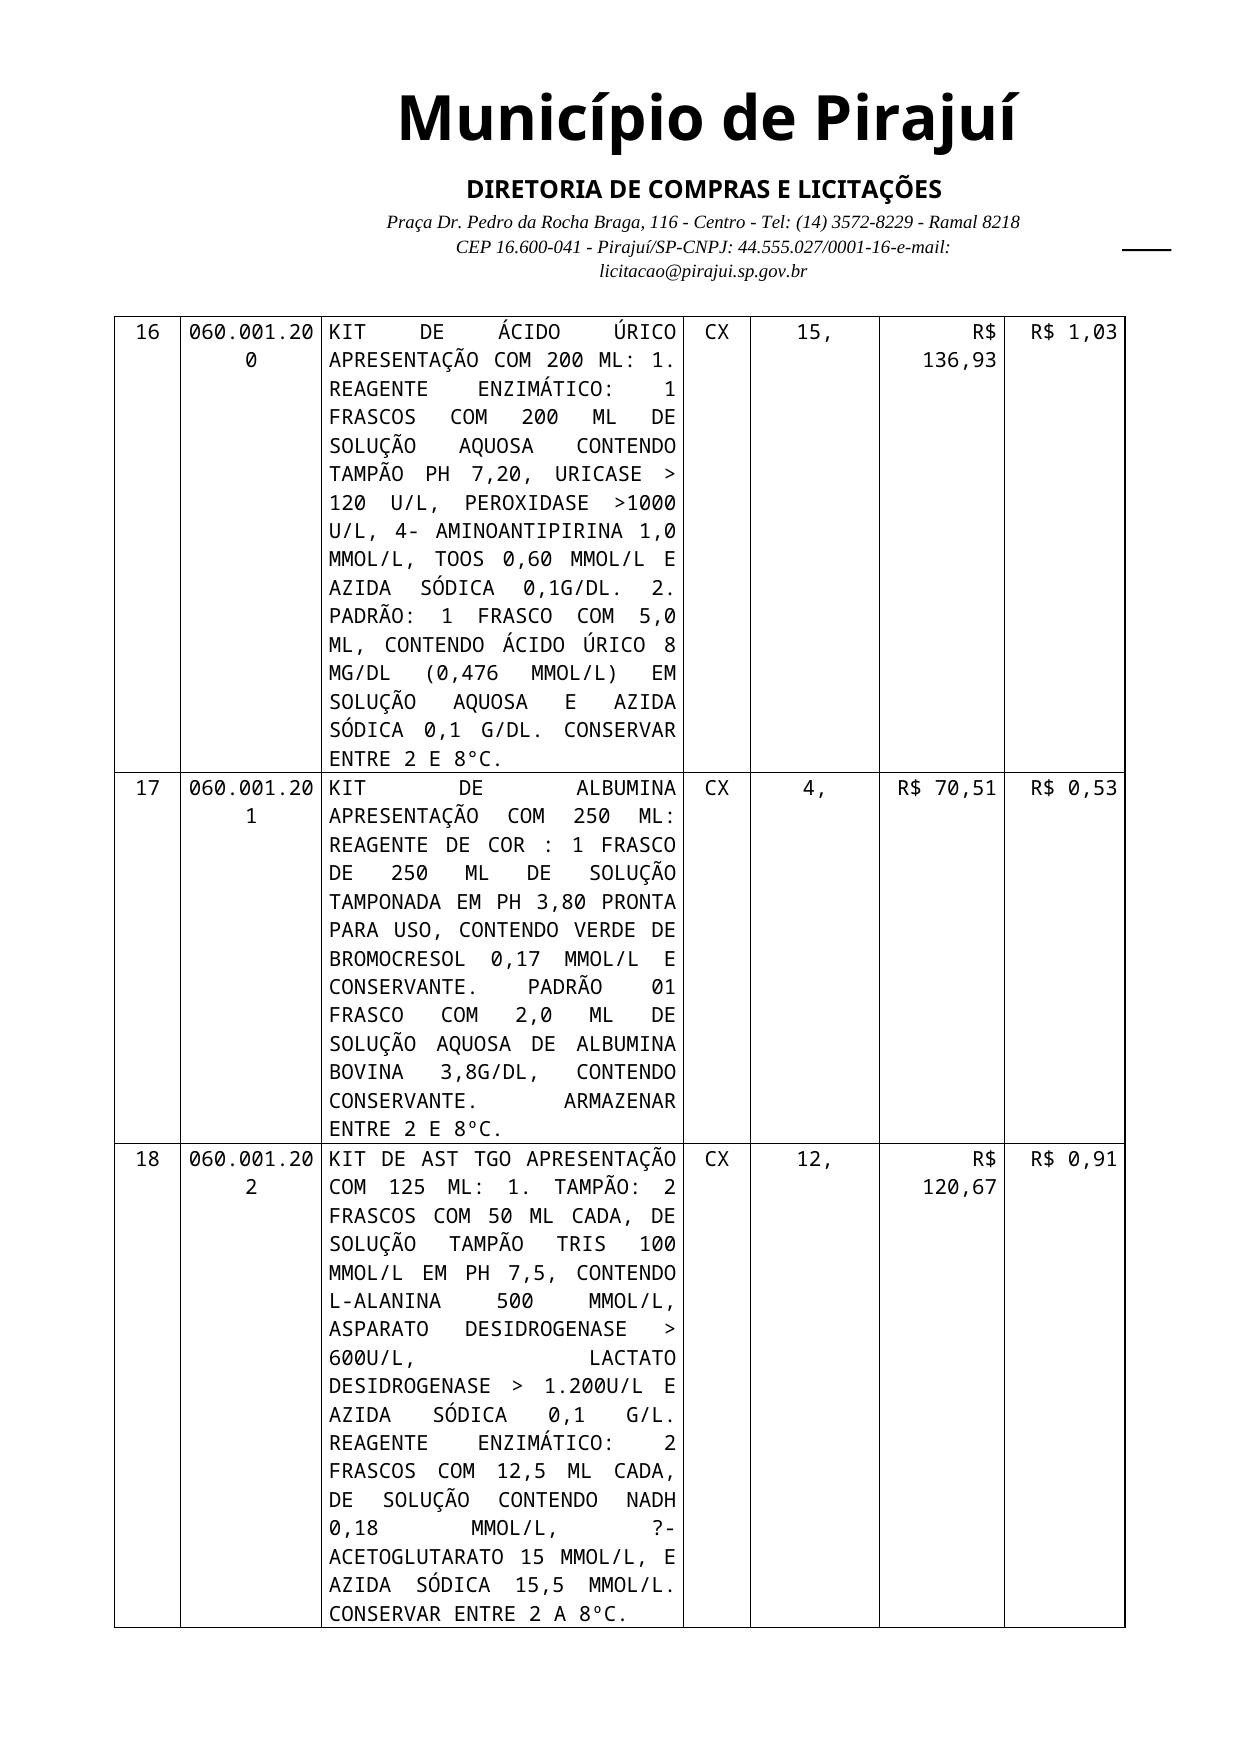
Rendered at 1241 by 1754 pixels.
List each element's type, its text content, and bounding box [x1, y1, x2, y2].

table_cell 060.001.201 [181, 773, 321, 1143]
table_cell R$ 0,91 [1005, 1144, 1124, 1627]
table_cell 18 [115, 1144, 180, 1627]
table_cell R$ 120,67 [880, 1144, 1004, 1627]
table_cell R$ 70,51 [880, 773, 1004, 1143]
table_cell 12, [751, 1144, 879, 1627]
table_cell R$ 136,93 [880, 317, 1004, 772]
table_cell R$ 1,03 [1005, 317, 1124, 772]
table_cell 060.001.200 [181, 317, 321, 772]
table_cell KIT DE ALBUMINA APRESENTAÇÃO COM 250 ML: REAGENTE DE COR : 1 FRASCO DE 250 ML DE SOLUÇÃO TAMPONADA EM PH 3,80 PRONTA PARA USO, CONTENDO VERDE DE BROMOCRESOL 0,17 MMOL/L E CONSERVANTE. PADRÃO 01 FRASCO COM 2,0 ML DE SOLUÇÃO AQUOSA DE ALBUMINA BOVINA 3,8G/DL, CONTENDO CONSERVANTE. ARMAZENAR ENTRE 2 E 8ºC. [322, 773, 683, 1143]
table_cell 16 [115, 317, 180, 772]
table_cell CX [684, 773, 750, 1143]
table_cell 17 [115, 773, 180, 1143]
table_cell CX [684, 317, 750, 772]
table_cell 4, [751, 773, 879, 1143]
table_cell 15, [751, 317, 879, 772]
table_cell KIT DE AST TGO APRESENTAÇÃO COM 125 ML: 1. TAMPÃO: 2 FRASCOS COM 50 ML CADA, DE SOLUÇÃO TAMPÃO TRIS 100 MMOL/L EM PH 7,5, CONTENDO L-ALANINA 500 MMOL/L, ASPARATO DESIDROGENASE > 600U/L, LACTATO DESIDROGENASE > 1.200U/L E AZIDA SÓDICA 0,1 G/L. REAGENTE ENZIMÁTICO: 2 FRASCOS COM 12,5 ML CADA, DE SOLUÇÃO CONTENDO NADH 0,18 MMOL/L, ?-ACETOGLUTARATO 15 MMOL/L, E AZIDA SÓDICA 15,5 MMOL/L. CONSERVAR ENTRE 2 A 8ºC. [322, 1144, 683, 1627]
table_cell 060.001.202 [181, 1144, 321, 1627]
table_cell KIT DE ÁCIDO ÚRICO APRESENTAÇÃO COM 200 ML: 1. REAGENTE ENZIMÁTICO: 1 FRASCOS COM 200 ML DE SOLUÇÃO AQUOSA CONTENDO TAMPÃO PH 7,20, URICASE > 120 U/L, PEROXIDASE >1000 U/L, 4- AMINOANTIPIRINA 1,0 MMOL/L, TOOS 0,60 MMOL/L E AZIDA SÓDICA 0,1G/DL. 2. PADRÃO: 1 FRASCO COM 5,0 ML, CONTENDO ÁCIDO ÚRICO 8 MG/DL (0,476 MMOL/L) EM SOLUÇÃO AQUOSA E AZIDA SÓDICA 0,1 G/DL. CONSERVAR ENTRE 2 E 8°C. [322, 317, 683, 772]
table_cell R$ 0,53 [1005, 773, 1124, 1143]
table_cell CX [684, 1144, 750, 1627]
